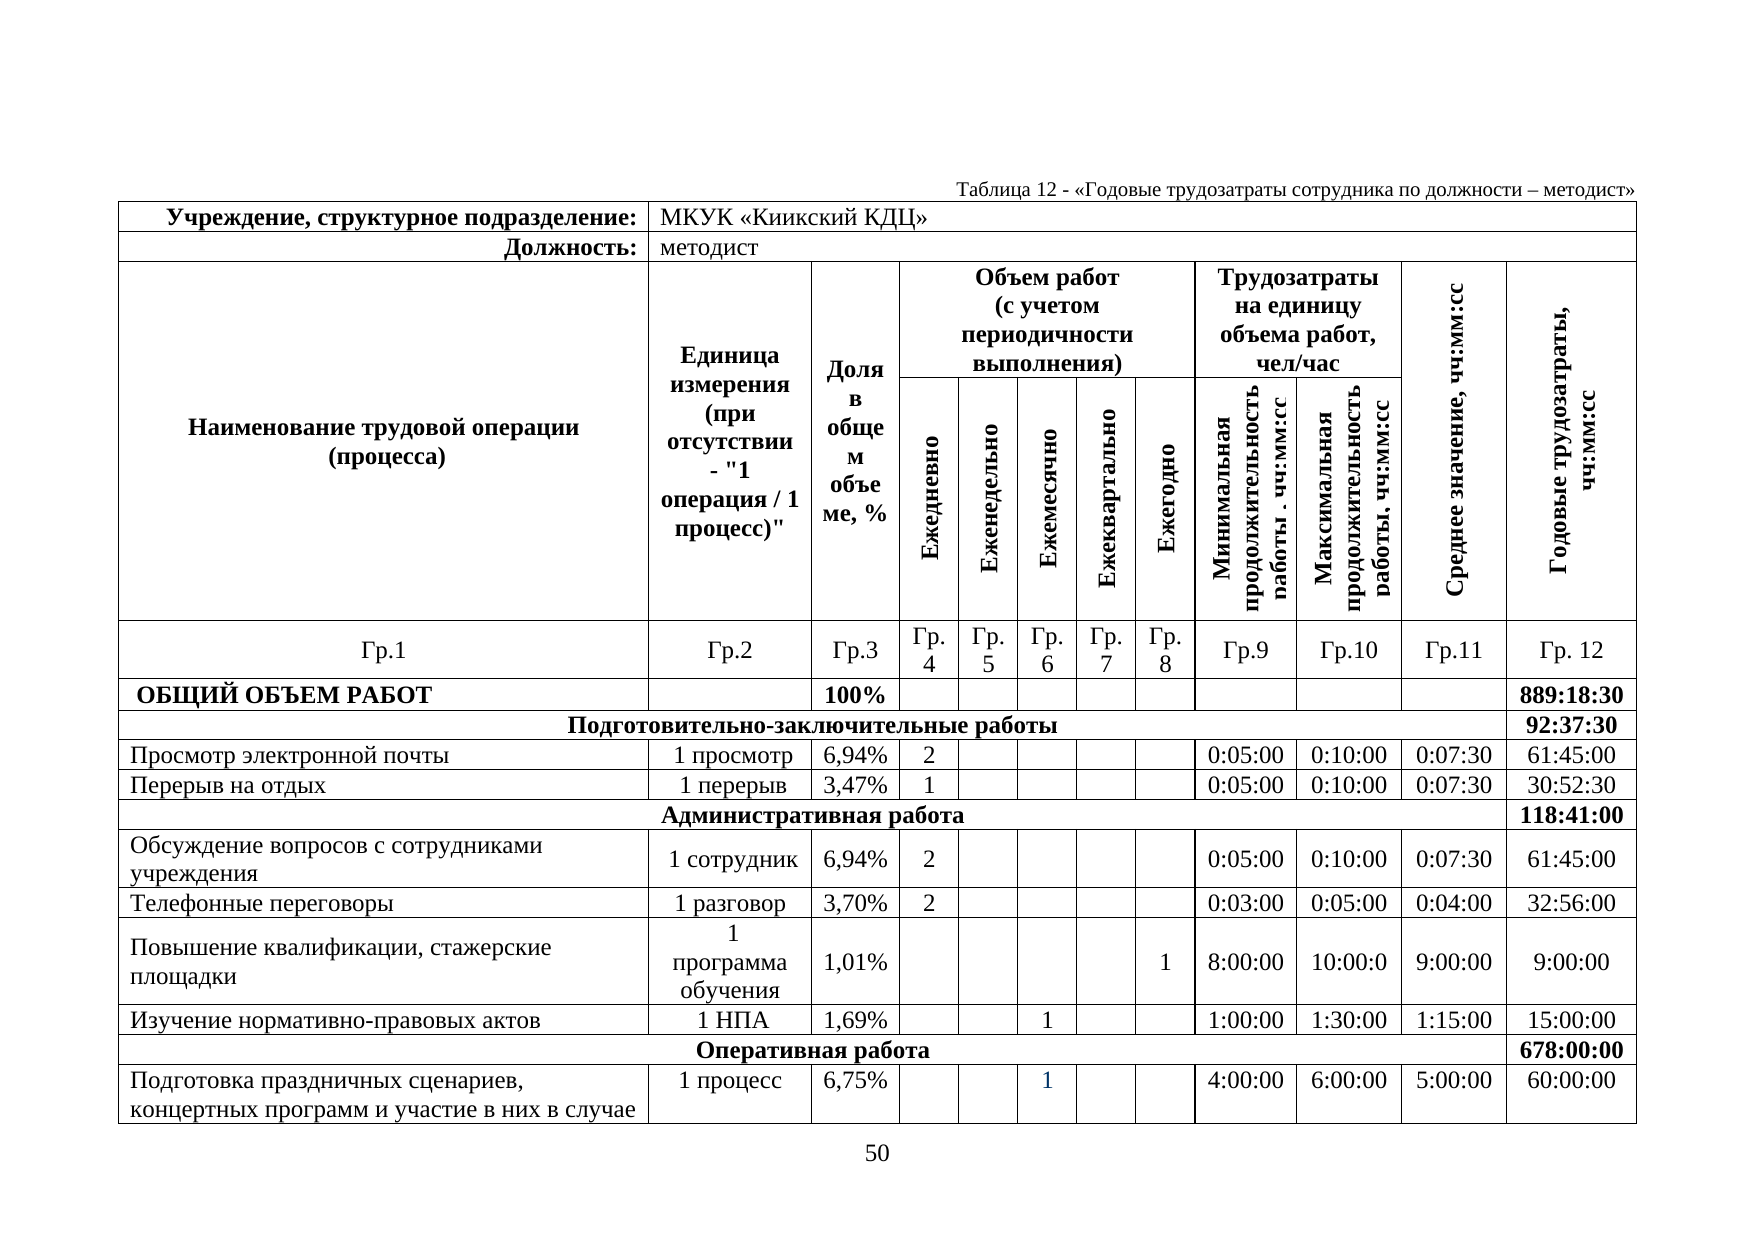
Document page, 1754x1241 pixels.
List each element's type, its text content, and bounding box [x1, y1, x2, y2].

table_cell 1 разговор [649, 888, 811, 917]
table_header МКУК «Киикский КДЦ» [649, 202, 1636, 231]
table_cell Оперативная работа [119, 1035, 1506, 1064]
table_cell Административная работа [119, 800, 1506, 829]
table_cell Максимальная продолжительность работы, чч:мм:сс [1297, 378, 1401, 620]
table_cell 1:15:00 [1402, 1005, 1506, 1034]
table_cell Изучение нормативно-правовых актов [119, 1005, 648, 1034]
table_cell 9:00:00 [1507, 918, 1636, 1004]
table_cell 0:05:00 [1196, 740, 1296, 769]
table_cell ОБЩИЙ ОБЪЕМ РАБОТ [119, 679, 648, 709]
table_cell 1 [1018, 1065, 1076, 1122]
table_cell 8:00:00 [1196, 918, 1296, 1004]
table_cell Гр.3 [812, 621, 899, 678]
table_cell методист [649, 232, 1636, 261]
table_cell 30:52:30 [1507, 770, 1636, 799]
table_cell Гр.9 [1196, 621, 1296, 678]
table_cell [959, 679, 1017, 709]
table_cell [959, 918, 1017, 1004]
table_cell [900, 679, 958, 709]
table_cell 0:03:00 [1196, 888, 1296, 917]
table_cell [1136, 740, 1194, 769]
table_cell 3,70% [812, 888, 899, 917]
table_cell [1136, 679, 1194, 709]
table_cell 6,75% [812, 1065, 899, 1122]
table_cell Перерыв на отдых [119, 770, 648, 799]
table_cell 118:41:00 [1507, 800, 1636, 829]
table_cell 0:07:30 [1402, 830, 1506, 887]
table_cell 6,94% [812, 830, 899, 887]
table_cell 92:37:30 [1507, 711, 1636, 739]
table_cell Обсуждение вопросов с сотрудниками учреждения [119, 830, 648, 887]
table_cell Доля в общем объеме, % [812, 262, 899, 620]
table_cell Гр.4 [900, 621, 958, 678]
table_cell 1 просмотр [649, 740, 811, 769]
table_cell [1077, 888, 1135, 917]
table_cell Гр.7 [1077, 621, 1135, 678]
table_header Учреждение, структурное подразделение: [119, 202, 648, 231]
table_cell [1196, 679, 1296, 709]
table_cell 0:07:30 [1402, 740, 1506, 769]
table_cell Гр.11 [1402, 621, 1506, 678]
table_cell [1077, 740, 1135, 769]
table_cell [959, 1065, 1017, 1122]
table_cell 678:00:00 [1507, 1035, 1636, 1064]
table_cell 1:30:00 [1297, 1005, 1401, 1034]
table_cell 15:00:00 [1507, 1005, 1636, 1034]
table_cell 1 сотрудник [649, 830, 811, 887]
table_cell Среднее значение, чч:мм:сс [1402, 262, 1506, 620]
table_cell 61:45:00 [1507, 830, 1636, 887]
table_cell 1 перерыв [649, 770, 811, 799]
table_cell 6,94% [812, 740, 899, 769]
table_cell 61:45:00 [1507, 740, 1636, 769]
table_cell [1018, 918, 1076, 1004]
table_cell [1136, 1065, 1194, 1122]
table_cell 4:00:00 [1196, 1065, 1296, 1122]
table_cell 3,47% [812, 770, 899, 799]
table_cell [959, 740, 1017, 769]
table_cell 0:05:00 [1196, 770, 1296, 799]
table_cell Трудозатраты на единицу объема работ, чел/час [1196, 262, 1401, 377]
table_cell 1 [1018, 1005, 1076, 1034]
table_cell Единица измерения (при отсутствии - "1 операция / 1 процесс)" [649, 262, 811, 620]
table_cell 10:00:0 [1297, 918, 1401, 1004]
table_cell 9:00:00 [1402, 918, 1506, 1004]
table_cell Повышение квалификации, стажерские площадки [119, 918, 648, 1004]
table_cell 6:00:00 [1297, 1065, 1401, 1122]
table_cell Ежегодно [1136, 378, 1194, 620]
table_cell 60:00:00 [1507, 1065, 1636, 1122]
table_cell [959, 888, 1017, 917]
table_cell 0:10:00 [1297, 770, 1401, 799]
table_cell Годовые трудозатраты, чч:мм:сс [1507, 262, 1636, 620]
table_cell [1018, 770, 1076, 799]
table_cell 0:05:00 [1196, 830, 1296, 887]
table_cell Гр.2 [649, 621, 811, 678]
table_cell 5:00:00 [1402, 1065, 1506, 1122]
table_cell Еженедельно [959, 378, 1017, 620]
table_cell 1 НПА [649, 1005, 811, 1034]
table_cell 1,01% [812, 918, 899, 1004]
table_cell 1 процесс [649, 1065, 811, 1122]
table_cell Ежеквартально [1077, 378, 1135, 620]
table_cell Просмотр электронной почты [119, 740, 648, 769]
table_cell [959, 1005, 1017, 1034]
table_cell Телефонные переговоры [119, 888, 648, 917]
table_cell [900, 1005, 958, 1034]
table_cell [119, 1065, 648, 1122]
table_cell [1077, 830, 1135, 887]
table_cell [900, 1065, 958, 1122]
table_cell 100% [812, 679, 899, 709]
table_cell Ежемесячно [1018, 378, 1076, 620]
table_cell [1077, 918, 1135, 1004]
table_cell Объем работ (с учетом периодичности выполнения) [900, 262, 1194, 377]
table_cell 2 [900, 830, 958, 887]
table_cell [1018, 830, 1076, 887]
table_cell 0:07:30 [1402, 770, 1506, 799]
table_cell 0:04:00 [1402, 888, 1506, 917]
table_cell [1136, 888, 1194, 917]
table_cell Гр.10 [1297, 621, 1401, 678]
table_cell 0:10:00 [1297, 740, 1401, 769]
table_cell [1018, 679, 1076, 709]
table_cell Гр.5 [959, 621, 1017, 678]
table_cell Гр. 12 [1507, 621, 1636, 678]
table_cell 32:56:00 [1507, 888, 1636, 917]
table_cell [1018, 740, 1076, 769]
table_cell 1 программа обучения [649, 918, 811, 1004]
table_cell [1018, 888, 1076, 917]
table_cell 889:18:30 [1507, 679, 1636, 709]
table_cell Гр.6 [1018, 621, 1076, 678]
table_cell [1077, 770, 1135, 799]
table_cell 0:05:00 [1297, 888, 1401, 917]
table_cell Подготовительно-заключительные работы [119, 711, 1506, 739]
table_cell [649, 679, 811, 709]
table_cell [1077, 1005, 1135, 1034]
table_cell Ежедневно [900, 378, 958, 620]
table_cell 0:10:00 [1297, 830, 1401, 887]
table_cell Должность: [119, 232, 648, 261]
table_cell [1136, 770, 1194, 799]
table_cell Минимальная продолжительность работы , чч:мм:сс [1196, 378, 1296, 620]
table_cell [1077, 1065, 1135, 1122]
table_cell 1:00:00 [1196, 1005, 1296, 1034]
table_cell 1,69% [812, 1005, 899, 1034]
table_cell [1136, 830, 1194, 887]
table_cell Гр.1 [119, 621, 648, 678]
table_cell Наименование трудовой операции (процесса) [119, 262, 648, 620]
table_cell [1297, 679, 1401, 709]
table_cell Гр.8 [1136, 621, 1194, 678]
table_cell [900, 918, 958, 1004]
table_cell [1077, 679, 1135, 709]
text Таблица 12 - «Годовые трудозатраты сотрудника по должности – методист» [118, 177, 1636, 201]
table_cell 2 [900, 740, 958, 769]
table_cell [1136, 1005, 1194, 1034]
table_cell [1402, 679, 1506, 709]
table_cell [959, 830, 1017, 887]
table_cell 1 [1136, 918, 1194, 1004]
table_cell [959, 770, 1017, 799]
table_cell 2 [900, 888, 958, 917]
table_cell 1 [900, 770, 958, 799]
